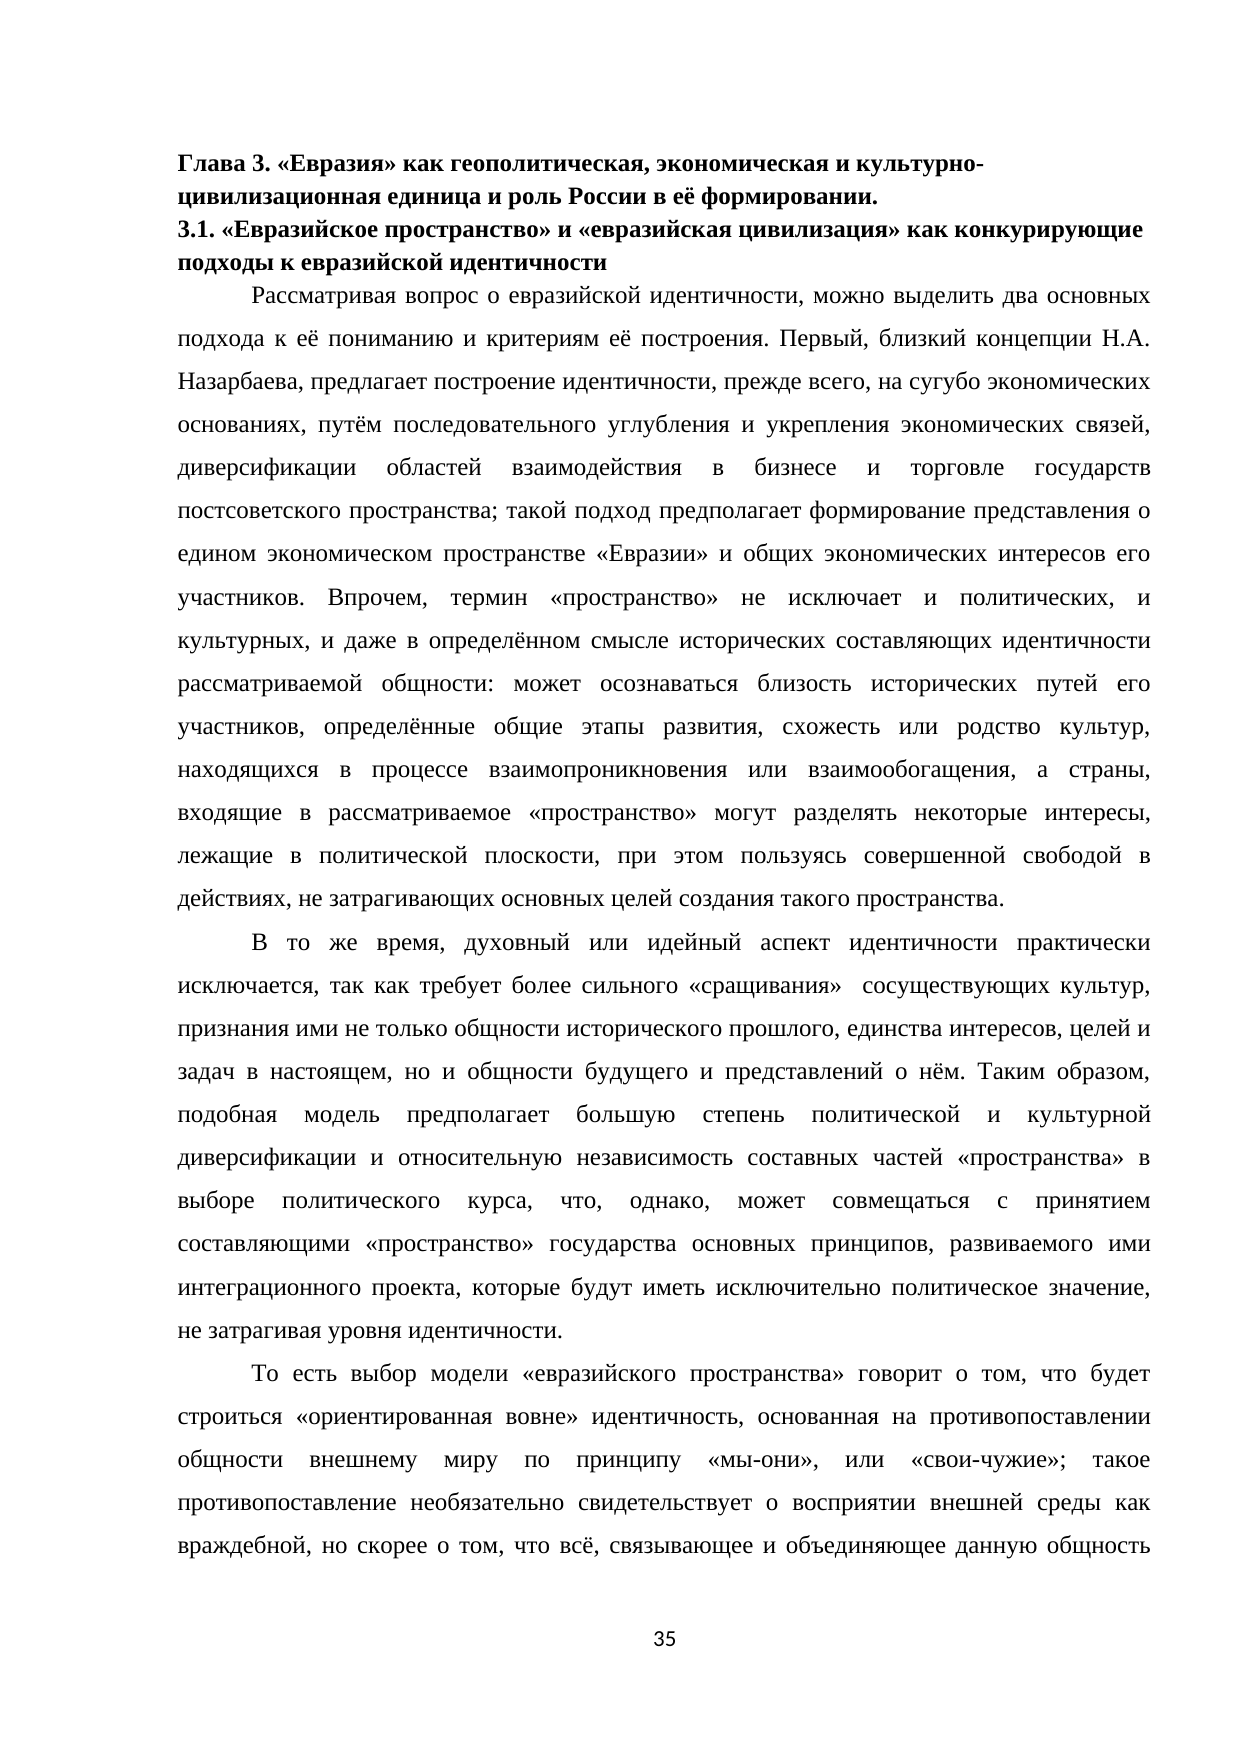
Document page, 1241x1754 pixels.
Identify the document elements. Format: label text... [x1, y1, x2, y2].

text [177, 1358, 1152, 1559]
text Рассматривая вопрос о евразийской идентичности, можно выделить два основных подхода к её пониманию и критериям её построения. Первый, близкий концепции Н.А. Назарбаева, предлагает построение идентичности, прежде всего, на сугубо экономических основаниях, путём последовательного углубления и укрепления экономических связей, диверсификации областей взаимодействия в бизнесе и торговле государств постсоветского пространства; такой подход предполагает формирование представления о едином экономическом пространстве «Евразии» и общих экономических интересов его участников. Впрочем, термин «пространство» не исключает и политических, и культурных, и даже в определённом смысле исторических составляющих идентичности рассматриваемой общности: может осознаваться близость исторических путей его участников, определённые общие этапы развития, схожесть или родство культур, находящихся в процессе взаимопроникновения или взаимообогащения, а страны, входящие в рассматриваемое «пространство» могут разделять некоторые интересы, лежащие в политической плоскости, при этом пользуясь совершенной свободой в действиях, не затрагивающих основных целей создания такого пространства. [177, 280, 1152, 912]
subtitle 3.1. «Евразийское пространство» и «евразийская цивилизация» как конкурирующие подходы к евразийской идентичности [177, 214, 1152, 276]
text В то же время, духовный или идейный аспект идентичности практически исключается, так как требует более сильного «сращивания» сосуществующих культур, признания ими не только общности исторического прошлого, единства интересов, целей и задач в настоящем, но и общности будущего и представлений о нём. Таким образом, подобная модель предполагает большую степень политической и культурной диверсификации и относительную независимость составных частей «пространства» в выборе политического курса, что, однако, может совмещаться с принятием составляющими «пространство» государства основных принципов, развиваемого ими интеграционного проекта, которые будут иметь исключительно политическое значение, не затрагивая уровня идентичности. [177, 927, 1152, 1343]
subtitle Глава 3. «Евразия» как геополитическая, экономическая и культурно-цивилизационная единица и роль России в её формировании. [177, 148, 1152, 209]
